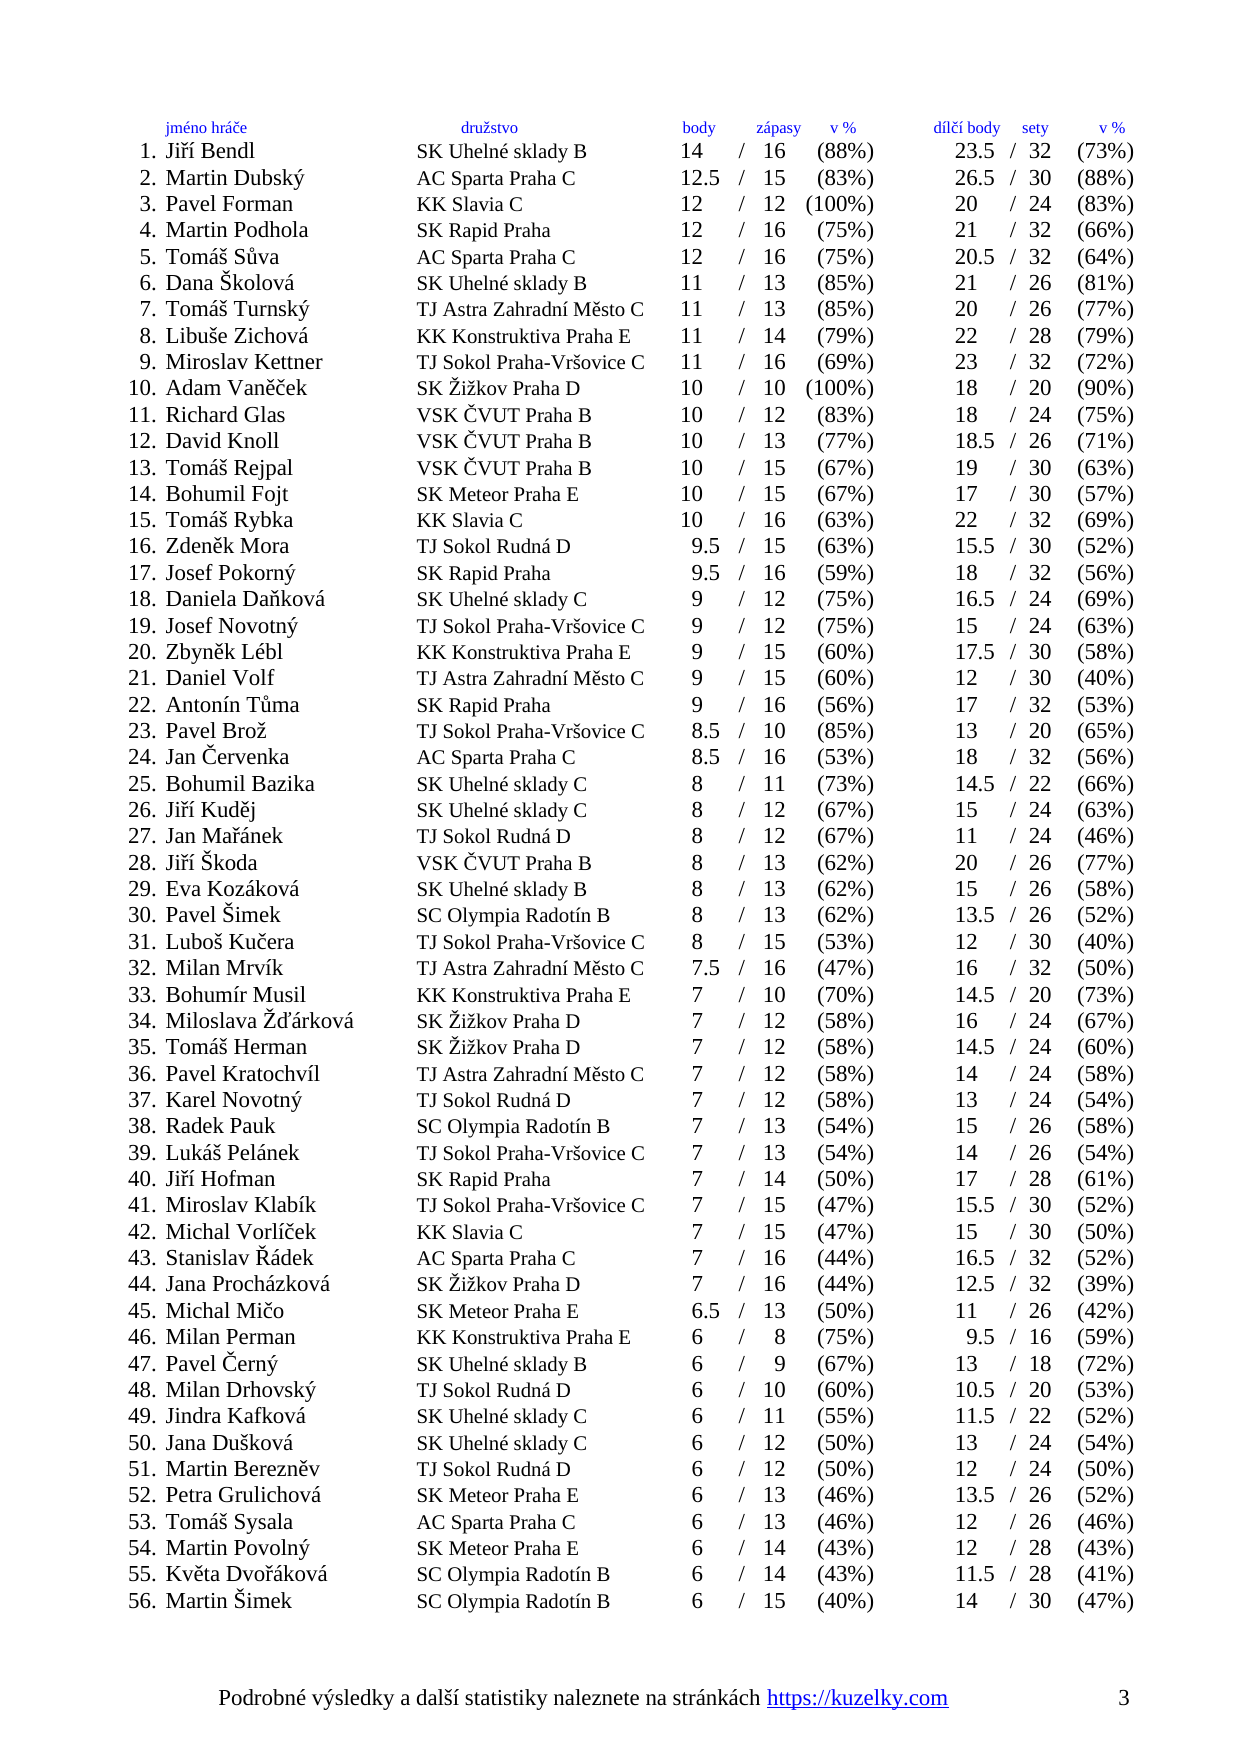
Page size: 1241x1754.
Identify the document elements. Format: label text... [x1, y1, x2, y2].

text 27. Jan Mařánek TJ Sokol Rudná D 8 / 12 (67%) 11 / 24 (46%) [106, 822, 1134, 849]
text 31. Luboš Kučera TJ Sokol Praha-Vršovice C 8 / 15 (53%) 12 / 30 (40%) [106, 928, 1134, 954]
text 45. Michal Mičo SK Meteor Praha E 6.5 / 13 (50%) 11 / 26 (42%) [106, 1297, 1134, 1323]
text jméno hráče družstvo body zápasy v % dílčí body sety v % [106, 118, 1134, 137]
text 25. Bohumil Bazika SK Uhelné sklady C 8 / 11 (73%) 14.5 / 22 (66%) [106, 770, 1134, 796]
text 3. Pavel Forman KK Slavia C 12 / 12 (100%) 20 / 24 (83%) [106, 190, 1134, 216]
text 6. Dana Školová SK Uhelné sklady B 11 / 13 (85%) 21 / 26 (81%) [106, 269, 1134, 295]
text 34. Miloslava Žďárková SK Žižkov Praha D 7 / 12 (58%) 16 / 24 (67%) [106, 1007, 1134, 1033]
text 23. Pavel Brož TJ Sokol Praha-Vršovice C 8.5 / 10 (85%) 13 / 20 (65%) [106, 717, 1134, 743]
text 55. Květa Dvořáková SC Olympia Radotín B 6 / 14 (43%) 11.5 / 28 (41%) [106, 1560, 1134, 1587]
text 15. Tomáš Rybka KK Slavia C 10 / 16 (63%) 22 / 32 (69%) [106, 506, 1134, 533]
text 11. Richard Glas VSK ČVUT Praha B 10 / 12 (83%) 18 / 24 (75%) [106, 401, 1134, 427]
text 43. Stanislav Řádek AC Sparta Praha C 7 / 16 (44%) 16.5 / 32 (52%) [106, 1244, 1134, 1271]
text 33. Bohumír Musil KK Konstruktiva Praha E 7 / 10 (70%) 14.5 / 20 (73%) [106, 981, 1134, 1007]
text 36. Pavel Kratochvíl TJ Astra Zahradní Město C 7 / 12 (58%) 14 / 24 (58%) [106, 1060, 1134, 1086]
text 54. Martin Povolný SK Meteor Praha E 6 / 14 (43%) 12 / 28 (43%) [106, 1534, 1134, 1560]
text 8. Libuše Zichová KK Konstruktiva Praha E 11 / 14 (79%) 22 / 28 (79%) [106, 322, 1134, 348]
text 9. Miroslav Kettner TJ Sokol Praha-Vršovice C 11 / 16 (69%) 23 / 32 (72%) [106, 348, 1134, 374]
text 39. Lukáš Pelánek TJ Sokol Praha-Vršovice C 7 / 13 (54%) 14 / 26 (54%) [106, 1139, 1134, 1165]
text 14. Bohumil Fojt SK Meteor Praha E 10 / 15 (67%) 17 / 30 (57%) [106, 480, 1134, 506]
text 7. Tomáš Turnský TJ Astra Zahradní Město C 11 / 13 (85%) 20 / 26 (77%) [106, 295, 1134, 322]
text 17. Josef Pokorný SK Rapid Praha 9.5 / 16 (59%) 18 / 32 (56%) [106, 559, 1134, 585]
text 32. Milan Mrvík TJ Astra Zahradní Město C 7.5 / 16 (47%) 16 / 32 (50%) [106, 954, 1134, 981]
text 46. Milan Perman KK Konstruktiva Praha E 6 / 8 (75%) 9.5 / 16 (59%) [106, 1323, 1134, 1349]
text 5. Tomáš Sůva AC Sparta Praha C 12 / 16 (75%) 20.5 / 32 (64%) [106, 243, 1134, 269]
text 50. Jana Dušková SK Uhelné sklady C 6 / 12 (50%) 13 / 24 (54%) [106, 1429, 1134, 1455]
text 56. Martin Šimek SC Olympia Radotín B 6 / 15 (40%) 14 / 30 (47%) [106, 1587, 1134, 1613]
text 53. Tomáš Sysala AC Sparta Praha C 6 / 13 (46%) 12 / 26 (46%) [106, 1508, 1134, 1534]
text 16. Zdeněk Mora TJ Sokol Rudná D 9.5 / 15 (63%) 15.5 / 30 (52%) [106, 533, 1134, 559]
text 13. Tomáš Rejpal VSK ČVUT Praha B 10 / 15 (67%) 19 / 30 (63%) [106, 453, 1134, 480]
text 18. Daniela Daňková SK Uhelné sklady C 9 / 12 (75%) 16.5 / 24 (69%) [106, 585, 1134, 612]
text 2. Martin Dubský AC Sparta Praha C 12.5 / 15 (83%) 26.5 / 30 (88%) [106, 164, 1134, 190]
text 42. Michal Vorlíček KK Slavia C 7 / 15 (47%) 15 / 30 (50%) [106, 1218, 1134, 1244]
text 24. Jan Červenka AC Sparta Praha C 8.5 / 16 (53%) 18 / 32 (56%) [106, 743, 1134, 770]
text 47. Pavel Černý SK Uhelné sklady B 6 / 9 (67%) 13 / 18 (72%) [106, 1349, 1134, 1376]
text 19. Josef Novotný TJ Sokol Praha-Vršovice C 9 / 12 (75%) 15 / 24 (63%) [106, 612, 1134, 638]
text 20. Zbyněk Lébl KK Konstruktiva Praha E 9 / 15 (60%) 17.5 / 30 (58%) [106, 638, 1134, 664]
text 21. Daniel Volf TJ Astra Zahradní Město C 9 / 15 (60%) 12 / 30 (40%) [106, 664, 1134, 691]
text 51. Martin Berezněv TJ Sokol Rudná D 6 / 12 (50%) 12 / 24 (50%) [106, 1455, 1134, 1481]
text 22. Antonín Tůma SK Rapid Praha 9 / 16 (56%) 17 / 32 (53%) [106, 691, 1134, 717]
text 37. Karel Novotný TJ Sokol Rudná D 7 / 12 (58%) 13 / 24 (54%) [106, 1086, 1134, 1112]
text 49. Jindra Kafková SK Uhelné sklady C 6 / 11 (55%) 11.5 / 22 (52%) [106, 1402, 1134, 1429]
text 44. Jana Procházková SK Žižkov Praha D 7 / 16 (44%) 12.5 / 32 (39%) [106, 1271, 1134, 1297]
text 10. Adam Vaněček SK Žižkov Praha D 10 / 10 (100%) 18 / 20 (90%) [106, 374, 1134, 401]
text 1. Jiří Bendl SK Uhelné sklady B 14 / 16 (88%) 23.5 / 32 (73%) [106, 137, 1134, 164]
text 48. Milan Drhovský TJ Sokol Rudná D 6 / 10 (60%) 10.5 / 20 (53%) [106, 1376, 1134, 1402]
text 30. Pavel Šimek SC Olympia Radotín B 8 / 13 (62%) 13.5 / 26 (52%) [106, 902, 1134, 928]
text 4. Martin Podhola SK Rapid Praha 12 / 16 (75%) 21 / 32 (66%) [106, 216, 1134, 243]
text 35. Tomáš Herman SK Žižkov Praha D 7 / 12 (58%) 14.5 / 24 (60%) [106, 1033, 1134, 1060]
text 40. Jiří Hofman SK Rapid Praha 7 / 14 (50%) 17 / 28 (61%) [106, 1165, 1134, 1191]
text 26. Jiří Kuděj SK Uhelné sklady C 8 / 12 (67%) 15 / 24 (63%) [106, 796, 1134, 822]
text 41. Miroslav Klabík TJ Sokol Praha-Vršovice C 7 / 15 (47%) 15.5 / 30 (52%) [106, 1191, 1134, 1218]
text 52. Petra Grulichová SK Meteor Praha E 6 / 13 (46%) 13.5 / 26 (52%) [106, 1481, 1134, 1508]
text 12. David Knoll VSK ČVUT Praha B 10 / 13 (77%) 18.5 / 26 (71%) [106, 427, 1134, 453]
text 28. Jiří Škoda VSK ČVUT Praha B 8 / 13 (62%) 20 / 26 (77%) [106, 849, 1134, 875]
text 29. Eva Kozáková SK Uhelné sklady B 8 / 13 (62%) 15 / 26 (58%) [106, 875, 1134, 902]
text 38. Radek Pauk SC Olympia Radotín B 7 / 13 (54%) 15 / 26 (58%) [106, 1112, 1134, 1139]
